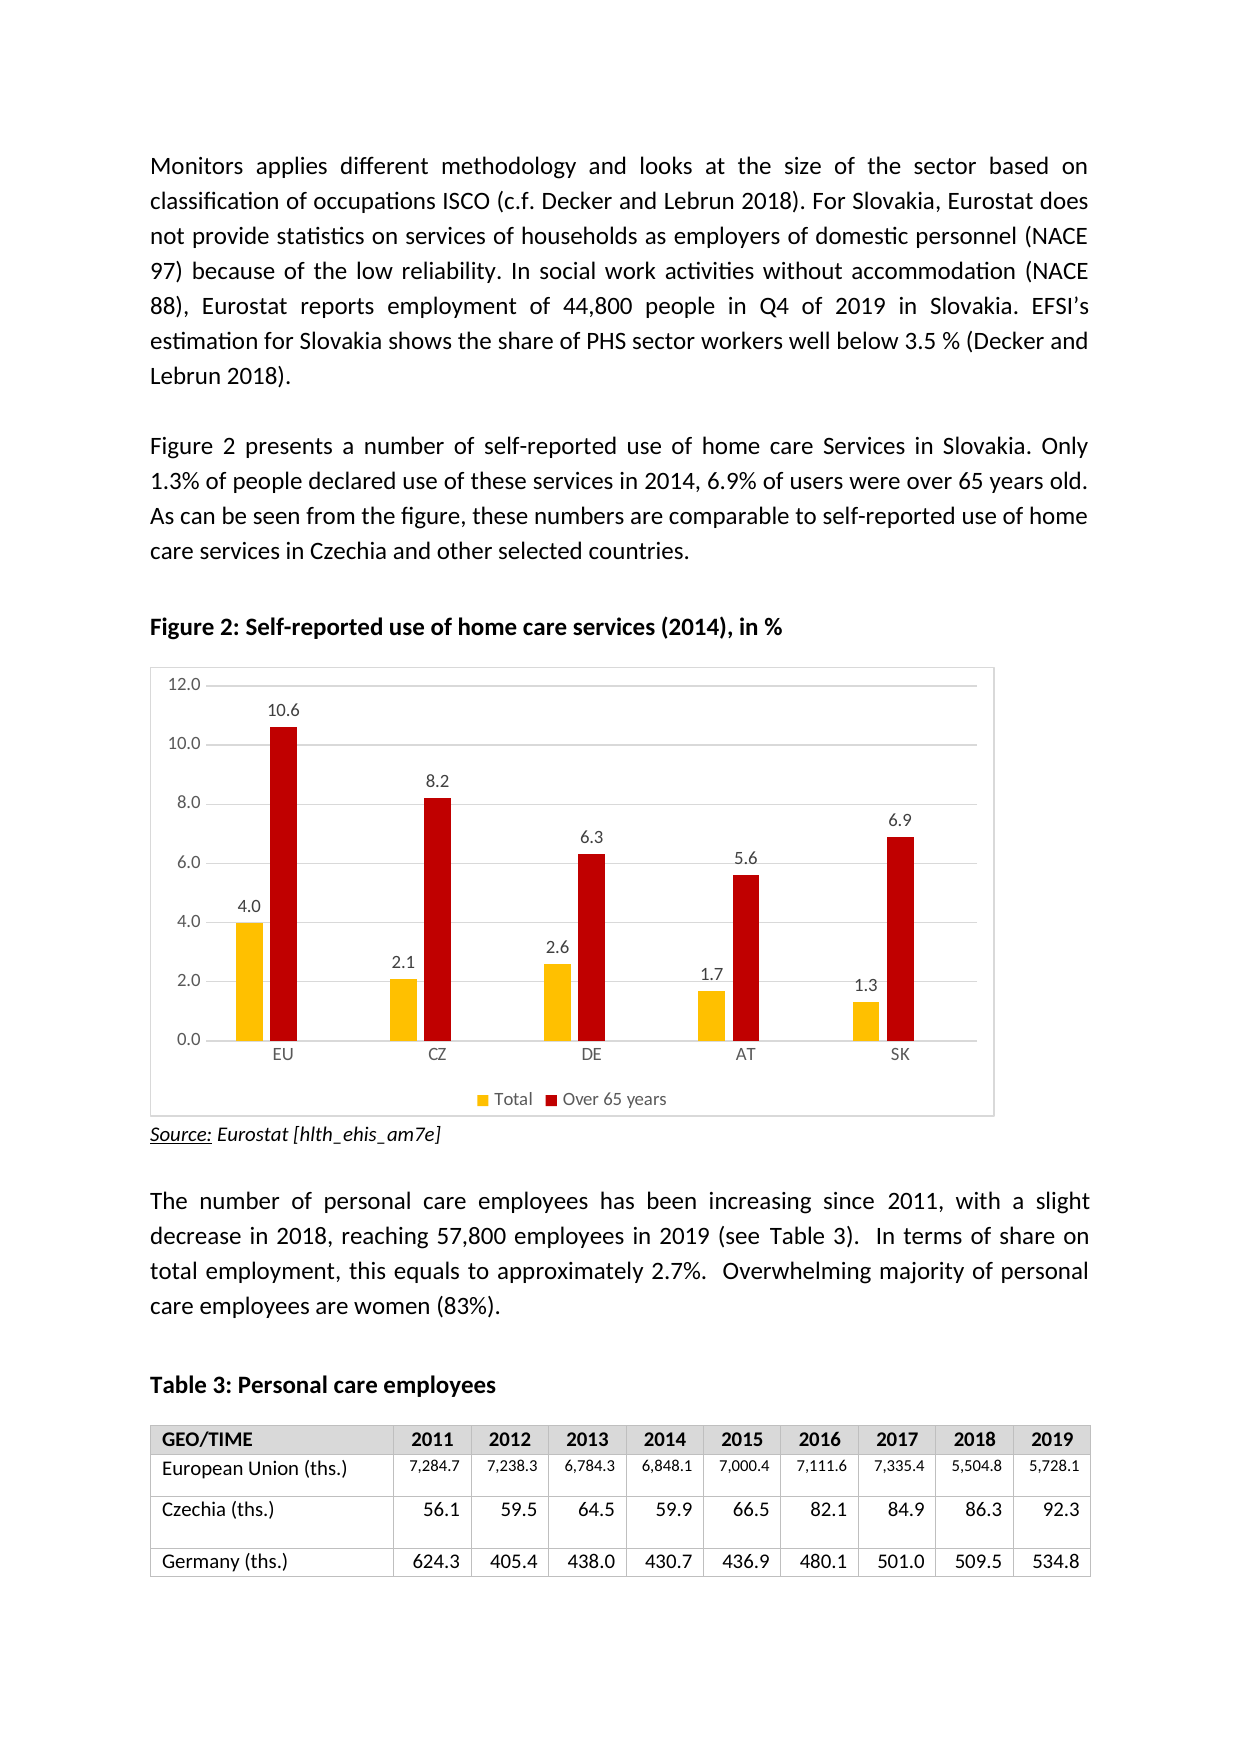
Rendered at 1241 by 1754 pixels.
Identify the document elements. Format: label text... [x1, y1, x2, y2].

table_cell 56.1 [394, 1497, 471, 1547]
table_cell 534.8 [1014, 1549, 1090, 1576]
table_cell 405.4 [472, 1549, 548, 1576]
table_cell 7,335.4 [859, 1455, 935, 1496]
table_cell 501.0 [859, 1549, 935, 1576]
table_cell 59.9 [627, 1497, 703, 1547]
table_header 2017 [859, 1426, 935, 1454]
table_cell 5,728.1 [1014, 1455, 1090, 1496]
table_header 2012 [472, 1426, 548, 1454]
table_cell Germany (ths.) [151, 1549, 393, 1576]
table_cell 509.5 [936, 1549, 1013, 1576]
table_cell 7,238.3 [472, 1455, 548, 1496]
table_cell 624.3 [394, 1549, 471, 1576]
table_cell 436.9 [704, 1549, 780, 1576]
table_header 2015 [704, 1426, 780, 1454]
table_header GEO/TIME [151, 1426, 393, 1454]
table_cell Czechia (ths.) [151, 1497, 393, 1547]
table_cell 430.7 [627, 1549, 703, 1576]
table_cell 59.5 [472, 1497, 548, 1547]
table_cell 82.1 [781, 1497, 858, 1547]
table_cell 92.3 [1014, 1497, 1090, 1547]
text The number of personal care employees has been increasing since 2011, with a slight decrease in 2018, reaching 57,800 employees in 2019 (see Table 3). In terms of share on total employment, this equals to approximately 2.7%. Overwhelming majority of personal care employees are women (83%). [150, 1185, 1090, 1321]
table_header 2019 [1014, 1426, 1090, 1454]
text Source: Eurostat [hlth_ehis_am7e] [150, 1121, 1090, 1146]
table_cell 64.5 [549, 1497, 626, 1547]
table_cell 6,784.3 [549, 1455, 626, 1496]
table_header 2018 [936, 1426, 1013, 1454]
table_cell 7,284.7 [394, 1455, 471, 1496]
table_cell 84.9 [859, 1497, 935, 1547]
table_header 2016 [781, 1426, 858, 1454]
text Figure 2: Self-reported use of home care services (2014), in % [150, 611, 1090, 641]
table_header 2011 [394, 1426, 471, 1454]
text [150, 150, 1090, 391]
table_cell 438.0 [549, 1549, 626, 1576]
text Figure 2 presents a number of self-reported use of home care Services in Slovakia. Only 1.3% of people declared use of these services in 2014, 6.9% of users were over 65 years old. As can be seen from the figure, these numbers are comparable to self-reported use of home care services in Czechia and other selected countries. [150, 430, 1090, 566]
table_cell 66.5 [704, 1497, 780, 1547]
table_cell 5,504.8 [936, 1455, 1013, 1496]
table_cell 6,848.1 [627, 1455, 703, 1496]
table_header 2013 [549, 1426, 626, 1454]
table_cell 7,000.4 [704, 1455, 780, 1496]
text Table 3: Personal care employees [150, 1369, 1090, 1400]
table_cell 7,111.6 [781, 1455, 858, 1496]
table_cell 86.3 [936, 1497, 1013, 1547]
table_cell European Union (ths.) [151, 1455, 393, 1496]
table_header 2014 [627, 1426, 703, 1454]
table_cell 480.1 [781, 1549, 858, 1576]
